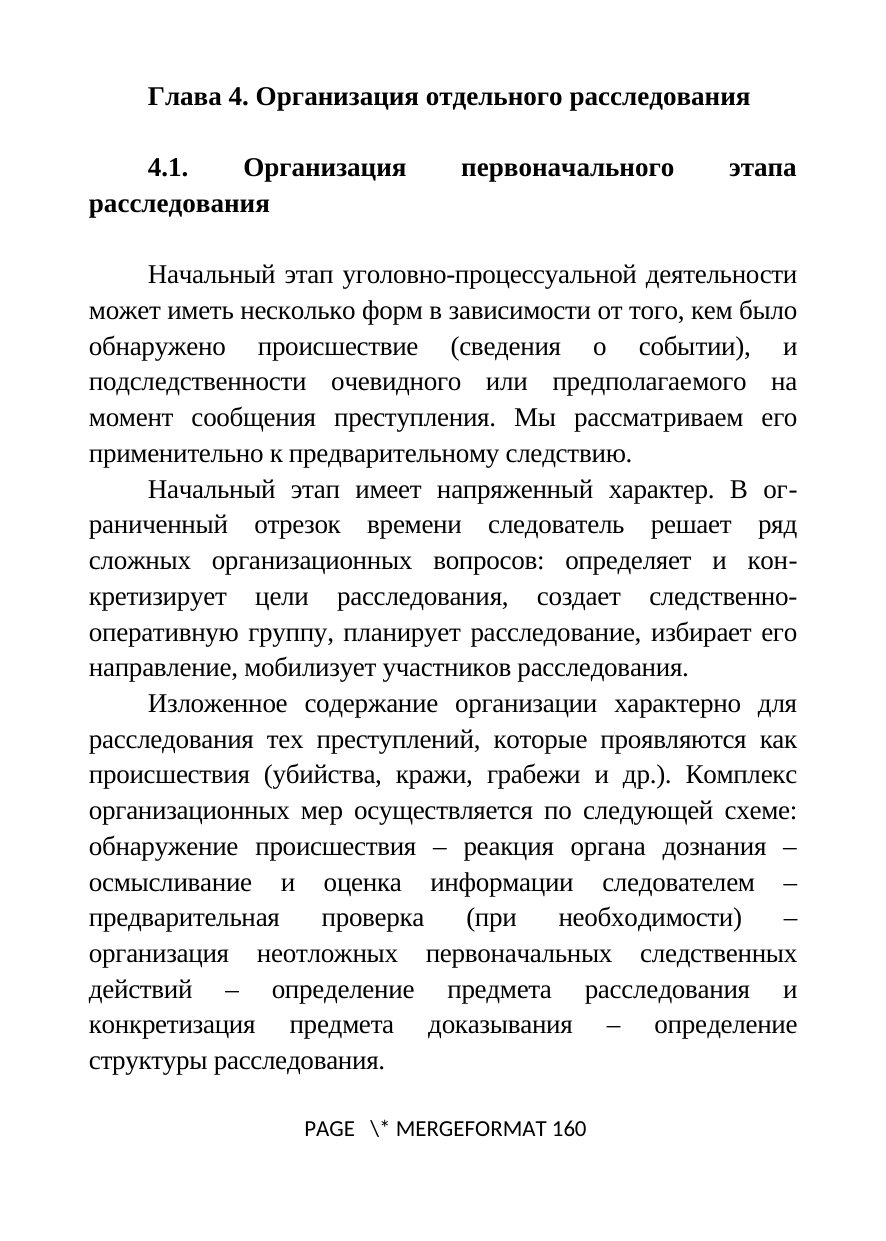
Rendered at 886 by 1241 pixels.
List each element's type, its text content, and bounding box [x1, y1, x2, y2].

text Начальный этап имеет напряженный характер. В ограниченный отрезок времени следователь решает ряд сложных организационных вопросов: определяет и конкретизирует цели расследования, создает следственно-оперативную группу, планирует расследование, избирает его направление, мобилизует участников расследования. [89, 473, 797, 682]
text 4.1. Организация первоначального этапа расследования [89, 151, 797, 218]
text Глава 4. Организация отдельного расследования [89, 80, 797, 111]
text Изложенное содержание организации характерно для расследования тех преступлений, которые проявляются как происшествия (убийства, кражи, грабежи и др.). Комплекс организационных мер осуществляется по следующей схеме: обнаружение происшествия – реакция органа дознания – осмысливание и оценка информации следователем – предварительная проверка (при необходимости) – организация неотложных первоначальных следственных действий – определение предмета расследования и конкретизация предмета доказывания – определение структуры расследования. [89, 687, 797, 1076]
text Начальный этап уголовно-процессуальной деятельности может иметь несколько форм в зависимости от того, кем было обнаружено происшествие (сведения о событии), и подследственности очевидного или предполагаемого на момент сообщения преступления. Мы рассматриваем его применительно к предварительному следствию. [89, 258, 797, 468]
